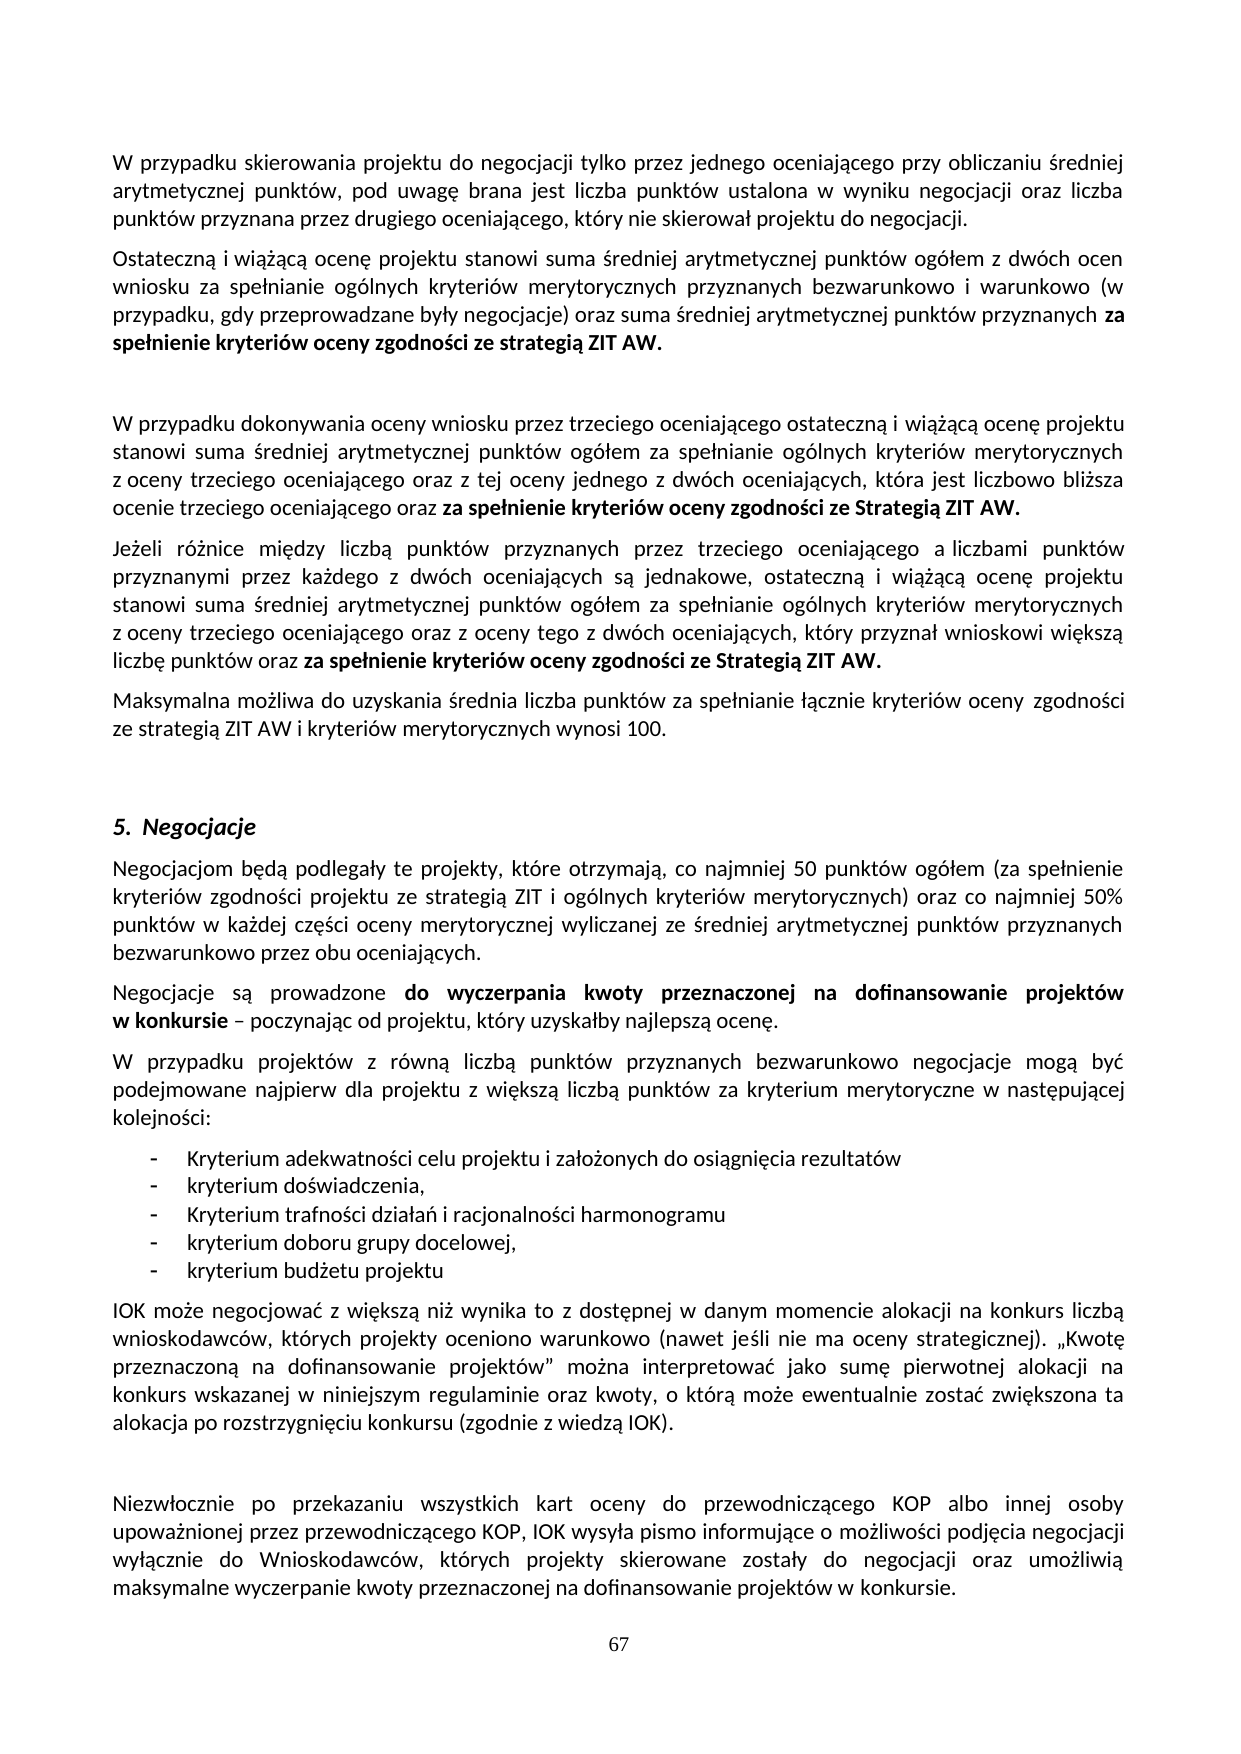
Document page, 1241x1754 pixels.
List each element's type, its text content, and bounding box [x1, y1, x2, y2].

text Negocjacje są prowadzone do wyczerpania kwoty przeznaczonej na dofinansowanie projektów w konkursie – poczynając od projektu, który uzyskałby najlepszą ocenę. [112, 978, 1125, 1034]
text Negocjacjom będą podlegały te projekty, które otrzymają, co najmniej 50 punktów ogółem (za spełnienie kryteriów zgodności projektu ze strategią ZIT i ogólnych kryteriów merytorycznych) oraz co najmniej 50% punktów w każdej części oceny merytorycznej wyliczanej ze średniej arytmetycznej punktów przyznanych bezwarunkowo przez obu oceniających. [112, 854, 1125, 966]
list Kryterium adekwatności celu projektu i założonych do osiągnięcia rezultatów [150, 1144, 1125, 1172]
subtitle Negocjacje [112, 808, 1125, 841]
text W przypadku dokonywania oceny wniosku przez trzeciego oceniającego ostateczną i wiążącą ocenę projektu stanowi suma średniej arytmetycznej punktów ogółem za spełnianie ogólnych kryteriów merytorycznych z oceny trzeciego oceniającego oraz z tej oceny jednego z dwóch oceniających, która jest liczbowo bliższa ocenie trzeciego oceniającego oraz za spełnienie kryteriów oceny zgodności ze Strategią ZIT AW. [112, 409, 1125, 521]
text Maksymalna możliwa do uzyskania średnia liczba punktów za spełnianie łącznie kryteriów oceny zgodności ze strategią ZIT AW i kryteriów merytorycznych wynosi 100. [112, 687, 1125, 743]
list kryterium budżetu projektu [150, 1256, 1125, 1284]
text W przypadku projektów z równą liczbą punktów przyznanych bezwarunkowo negocjacje mogą być podejmowane najpierw dla projektu z większą liczbą punktów za kryterium merytoryczne w następującej kolejności: [112, 1047, 1125, 1131]
text W przypadku skierowania projektu do negocjacji tylko przez jednego oceniającego przy obliczaniu średniej arytmetycznej punktów, pod uwagę brana jest liczba punktów ustalona w wyniku negocjacji oraz liczba punktów przyznana przez drugiego oceniającego, który nie skierował projektu do negocjacji. [112, 148, 1125, 232]
text Niezwłocznie po przekazaniu wszystkich kart oceny do przewodniczącego KOP albo innej osoby upoważnionej przez przewodniczącego KOP, IOK wysyła pismo informujące o możliwości podjęcia negocjacji wyłącznie do Wnioskodawców, których projekty skierowane zostały do negocjacji oraz umożliwią maksymalne wyczerpanie kwoty przeznaczonej na dofinansowanie projektów w konkursie. [112, 1489, 1125, 1601]
text IOK może negocjować z większą niż wynika to z dostępnej w danym momencie alokacji na konkurs liczbą wnioskodawców, których projekty oceniono warunkowo (nawet jeśli nie ma oceny strategicznej). „Kwotę przeznaczoną na dofinansowanie projektów” można interpretować jako sumę pierwotnej alokacji na konkurs wskazanej w niniejszym regulaminie oraz kwoty, o którą może ewentualnie zostać zwiększona ta alokacja po rozstrzygnięciu konkursu (zgodnie z wiedzą IOK). [112, 1296, 1125, 1436]
list kryterium doświadczenia, [150, 1172, 1125, 1200]
text Jeżeli różnice między liczbą punktów przyznanych przez trzeciego oceniającego a liczbami punktów przyznanymi przez każdego z dwóch oceniających są jednakowe, ostateczną i wiążącą ocenę projektu stanowi suma średniej arytmetycznej punktów ogółem za spełnianie ogólnych kryteriów merytorycznych z oceny trzeciego oceniającego oraz z oceny tego z dwóch oceniających, który przyznał wnioskowi większą liczbę punktów oraz za spełnienie kryteriów oceny zgodności ze Strategią ZIT AW. [112, 534, 1125, 674]
list Kryterium trafności działań i racjonalności harmonogramu [150, 1200, 1125, 1228]
list kryterium doboru grupy docelowej, [150, 1228, 1125, 1256]
text Ostateczną i wiążącą ocenę projektu stanowi suma średniej arytmetycznej punktów ogółem z dwóch ocen wniosku za spełnianie ogólnych kryteriów merytorycznych przyznanych bezwarunkowo i warunkowo (w przypadku, gdy przeprowadzane były negocjacje) oraz suma średniej arytmetycznej punktów przyznanych za spełnienie kryteriów oceny zgodności ze strategią ZIT AW. [112, 244, 1125, 356]
